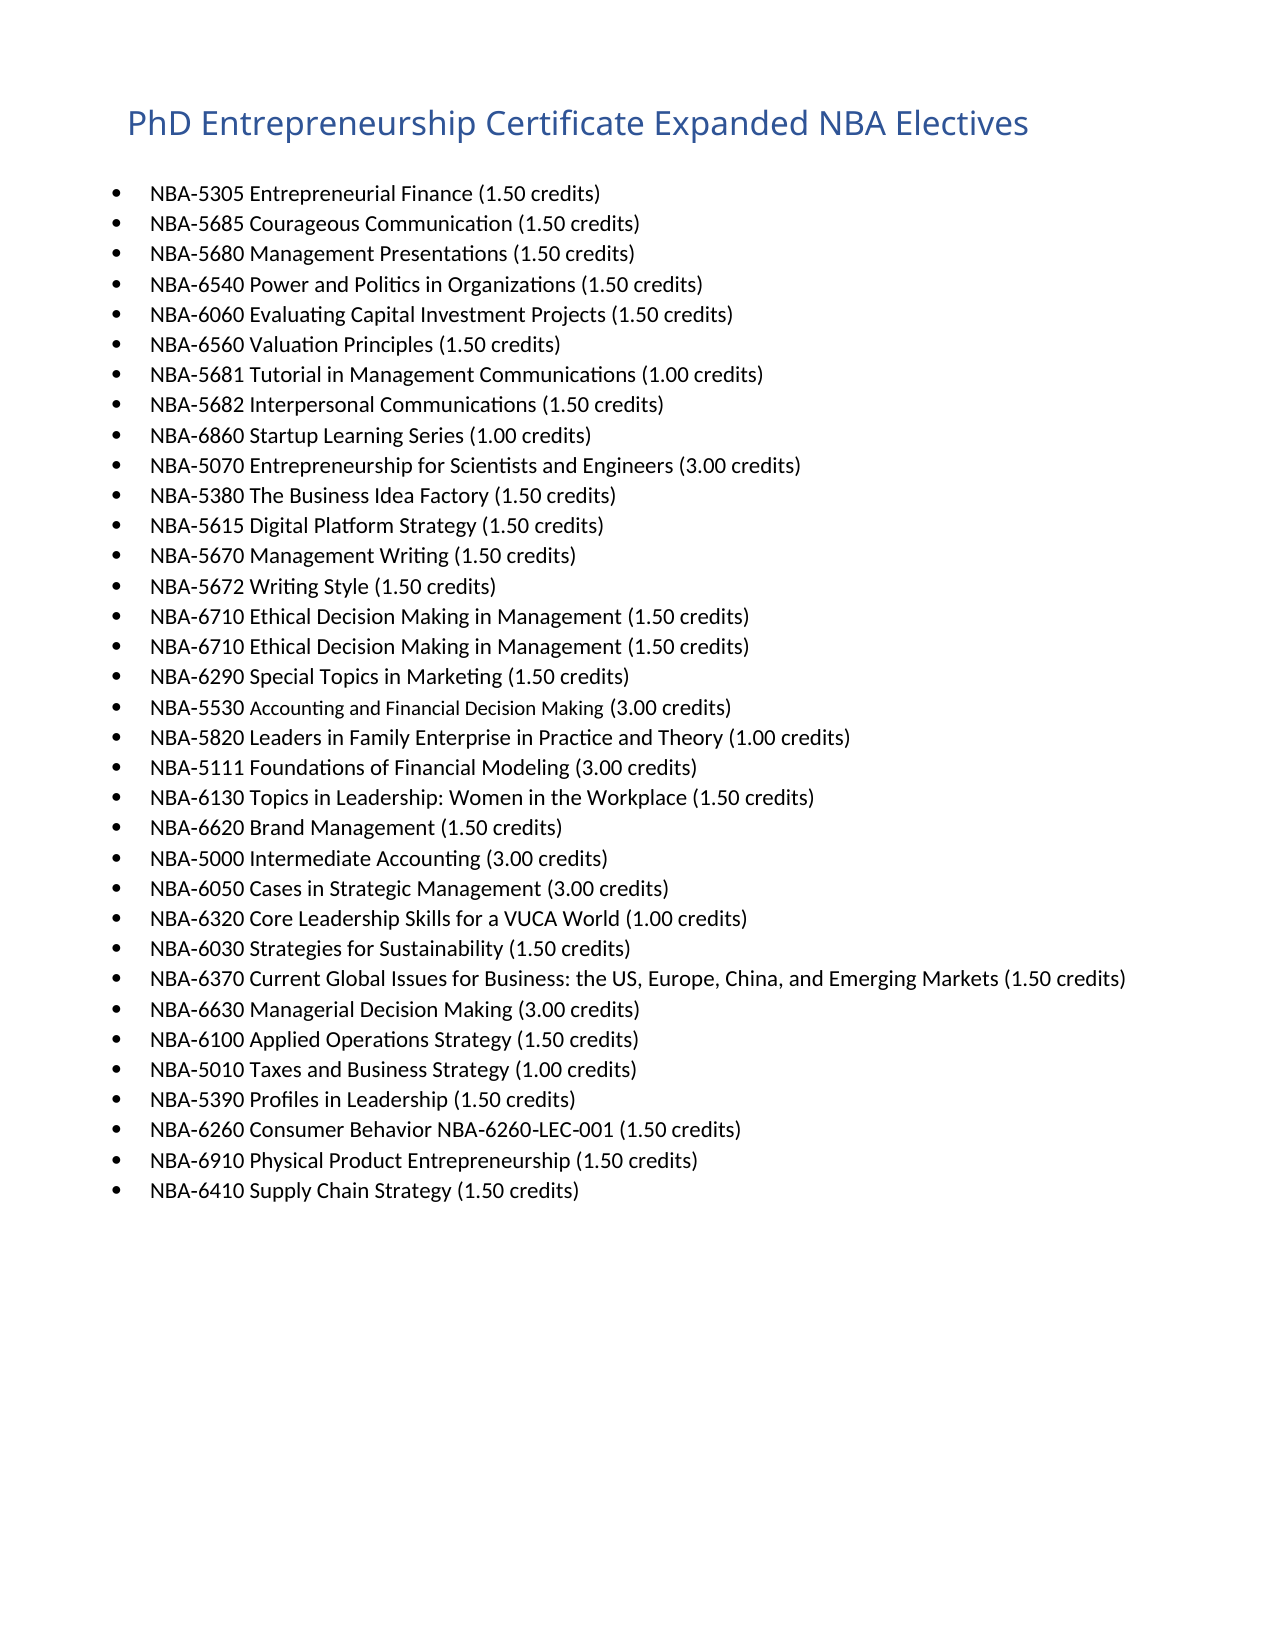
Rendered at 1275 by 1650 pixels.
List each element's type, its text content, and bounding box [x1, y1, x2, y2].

list NBA‐6860 Startup Learning Series (1.00 credits) [112, 421, 1200, 449]
list NBA‐6630 Managerial Decision Making (3.00 credits) [112, 995, 1200, 1023]
list NBA‐5070 Entrepreneurship for Scientists and Engineers (3.00 credits) [112, 451, 1200, 479]
list NBA‐6130 Topics in Leadership: Women in the Workplace (1.50 credits) [112, 783, 1200, 811]
list NBA‐6560 Valuation Principles (1.50 credits) [112, 330, 1200, 358]
list NBA‐6260 Consumer Behavior NBA‐6260‐LEC‐001 (1.50 credits) [112, 1116, 1200, 1144]
list NBA‐5615 Digital Platform Strategy (1.50 credits) [112, 511, 1200, 539]
list NBA‐6540 Power and Politics in Organizations (1.50 credits) [112, 270, 1200, 298]
list NBA‐6050 Cases in Strategic Management (3.00 credits) [112, 874, 1200, 902]
list NBA‐5000 Intermediate Accounting (3.00 credits) [112, 844, 1200, 872]
list NBA‐6410 Supply Chain Strategy (1.50 credits) [112, 1176, 1200, 1204]
list NBA‐5530 Accounting and Financial Decision Making (3.00 credits) [112, 693, 1200, 721]
list NBA‐5670 Management Writing (1.50 credits) [112, 542, 1200, 570]
list NBA‐6620 Brand Management (1.50 credits) [112, 813, 1200, 842]
list NBA‐5682 Interpersonal Communications (1.50 credits) [112, 391, 1200, 419]
list NBA‐5380 The Business Idea Factory (1.50 credits) [112, 481, 1200, 509]
list NBA‐5680 Management Presentations (1.50 credits) [112, 239, 1200, 268]
list NBA‐5820 Leaders in Family Enterprise in Practice and Theory (1.00 credits) [112, 723, 1200, 751]
list NBA‐6710 Ethical Decision Making in Management (1.50 credits) [112, 602, 1200, 630]
list NBA‐6030 Strategies for Sustainability (1.50 credits) [112, 934, 1200, 962]
list NBA‐6910 Physical Product Entrepreneurship (1.50 credits) [112, 1146, 1200, 1174]
list NBA‐6060 Evaluating Capital Investment Projects (1.50 credits) [112, 300, 1200, 328]
list NBA‐6710 Ethical Decision Making in Management (1.50 credits) [112, 632, 1200, 660]
list NBA‐6320 Core Leadership Skills for a VUCA World (1.00 credits) [112, 904, 1200, 932]
list NBA‐5010 Taxes and Business Strategy (1.00 credits) [112, 1055, 1200, 1083]
list NBA‐5681 Tutorial in Management Communications (1.00 credits) [112, 360, 1200, 388]
list NBA‐6370 Current Global Issues for Business: the US, Europe, China, and Emerging Markets (1.50 credits) [112, 964, 1200, 993]
list NBA‐5305 Entrepreneurial Finance (1.50 credits) [112, 179, 1200, 207]
subtitle PhD Entrepreneurship Certificate Expanded NBA Electives [75, 100, 1200, 145]
list NBA‐6100 Applied Operations Strategy (1.50 credits) [112, 1025, 1200, 1053]
list NBA‐6290 Special Topics in Marketing (1.50 credits) [112, 662, 1200, 691]
list NBA‐5390 Profiles in Leadership (1.50 credits) [112, 1085, 1200, 1113]
list NBA‐5685 Courageous Communication (1.50 credits) [112, 209, 1200, 237]
list NBA‐5672 Writing Style (1.50 credits) [112, 572, 1200, 600]
list NBA‐5111 Foundations of Financial Modeling (3.00 credits) [112, 753, 1200, 781]
